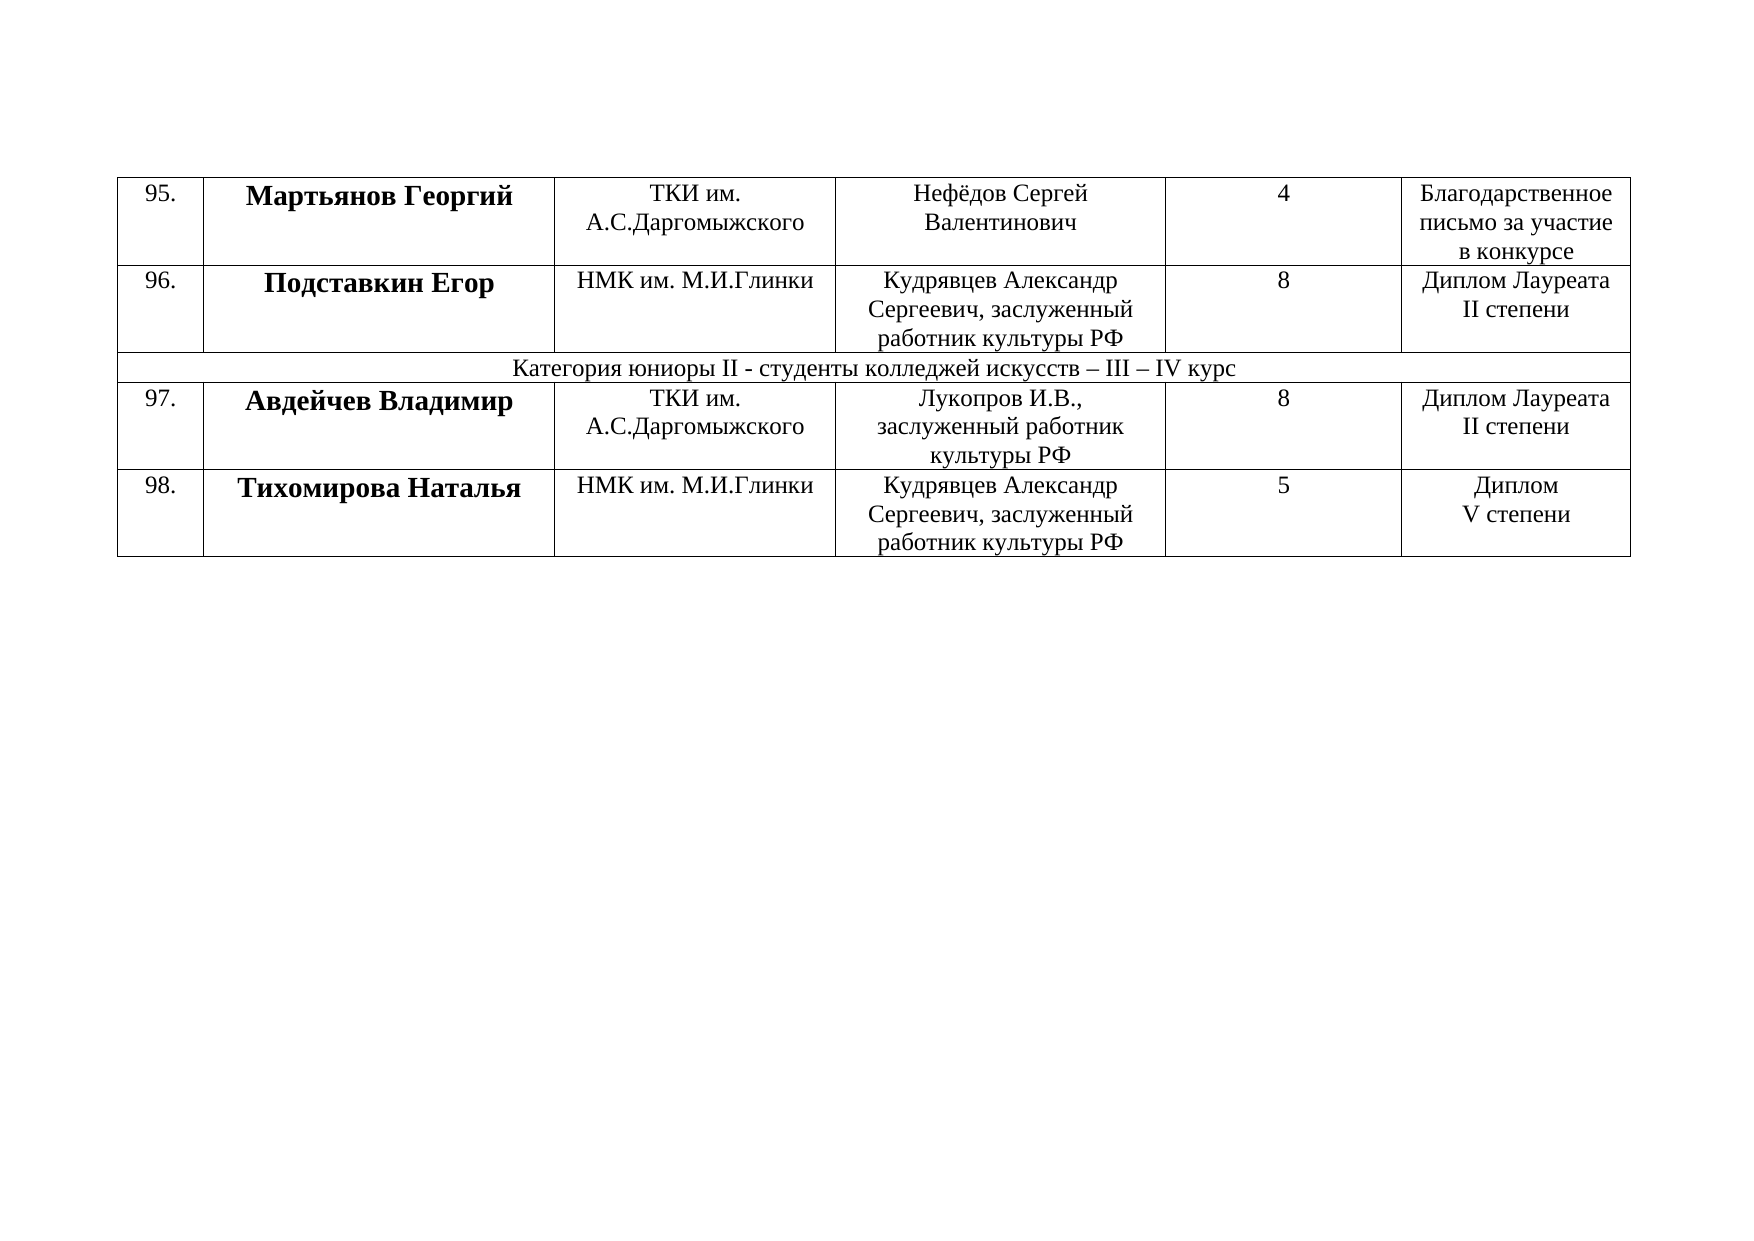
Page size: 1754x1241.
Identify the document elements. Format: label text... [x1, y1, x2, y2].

table_cell Благодарственное письмо за участие в конкурсе [1402, 178, 1630, 264]
table_cell ТКИ им. А.С.Даргомыжского [555, 383, 835, 469]
table_cell Мартьянов Георгий [204, 178, 554, 264]
table_cell Диплом V степени [1402, 470, 1630, 556]
table_cell 96. [118, 266, 203, 352]
table_cell Авдейчев Владимир [204, 383, 554, 469]
table_cell 98. [118, 470, 203, 556]
table_cell Тихомирова Наталья [204, 470, 554, 556]
table_cell 95. [118, 178, 203, 264]
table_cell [555, 178, 835, 264]
table_cell 8 [1166, 266, 1401, 352]
table_cell Диплом Лауреата II степени [1402, 383, 1630, 469]
table_cell 4 [1166, 178, 1401, 264]
table_cell 97. [118, 383, 203, 469]
table_cell НМК им. М.И.Глинки [555, 266, 835, 352]
table_cell НМК им. М.И.Глинки [555, 470, 835, 556]
table_cell Лукопров И.В., заслуженный работник культуры РФ [836, 383, 1165, 469]
table_cell Подставкин Егор [204, 266, 554, 352]
table_cell Кудрявцев Александр Сергеевич, заслуженный работник культуры РФ [836, 266, 1165, 352]
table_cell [836, 178, 1165, 264]
table_cell Диплом Лауреата II степени [1402, 266, 1630, 352]
table_cell Кудрявцев Александр Сергеевич, заслуженный работник культуры РФ [836, 470, 1165, 556]
table_cell 5 [1166, 470, 1401, 556]
table_cell Категория юниоры II - студенты колледжей искусств – III – IV курс [118, 353, 1630, 382]
table_cell 8 [1166, 383, 1401, 469]
